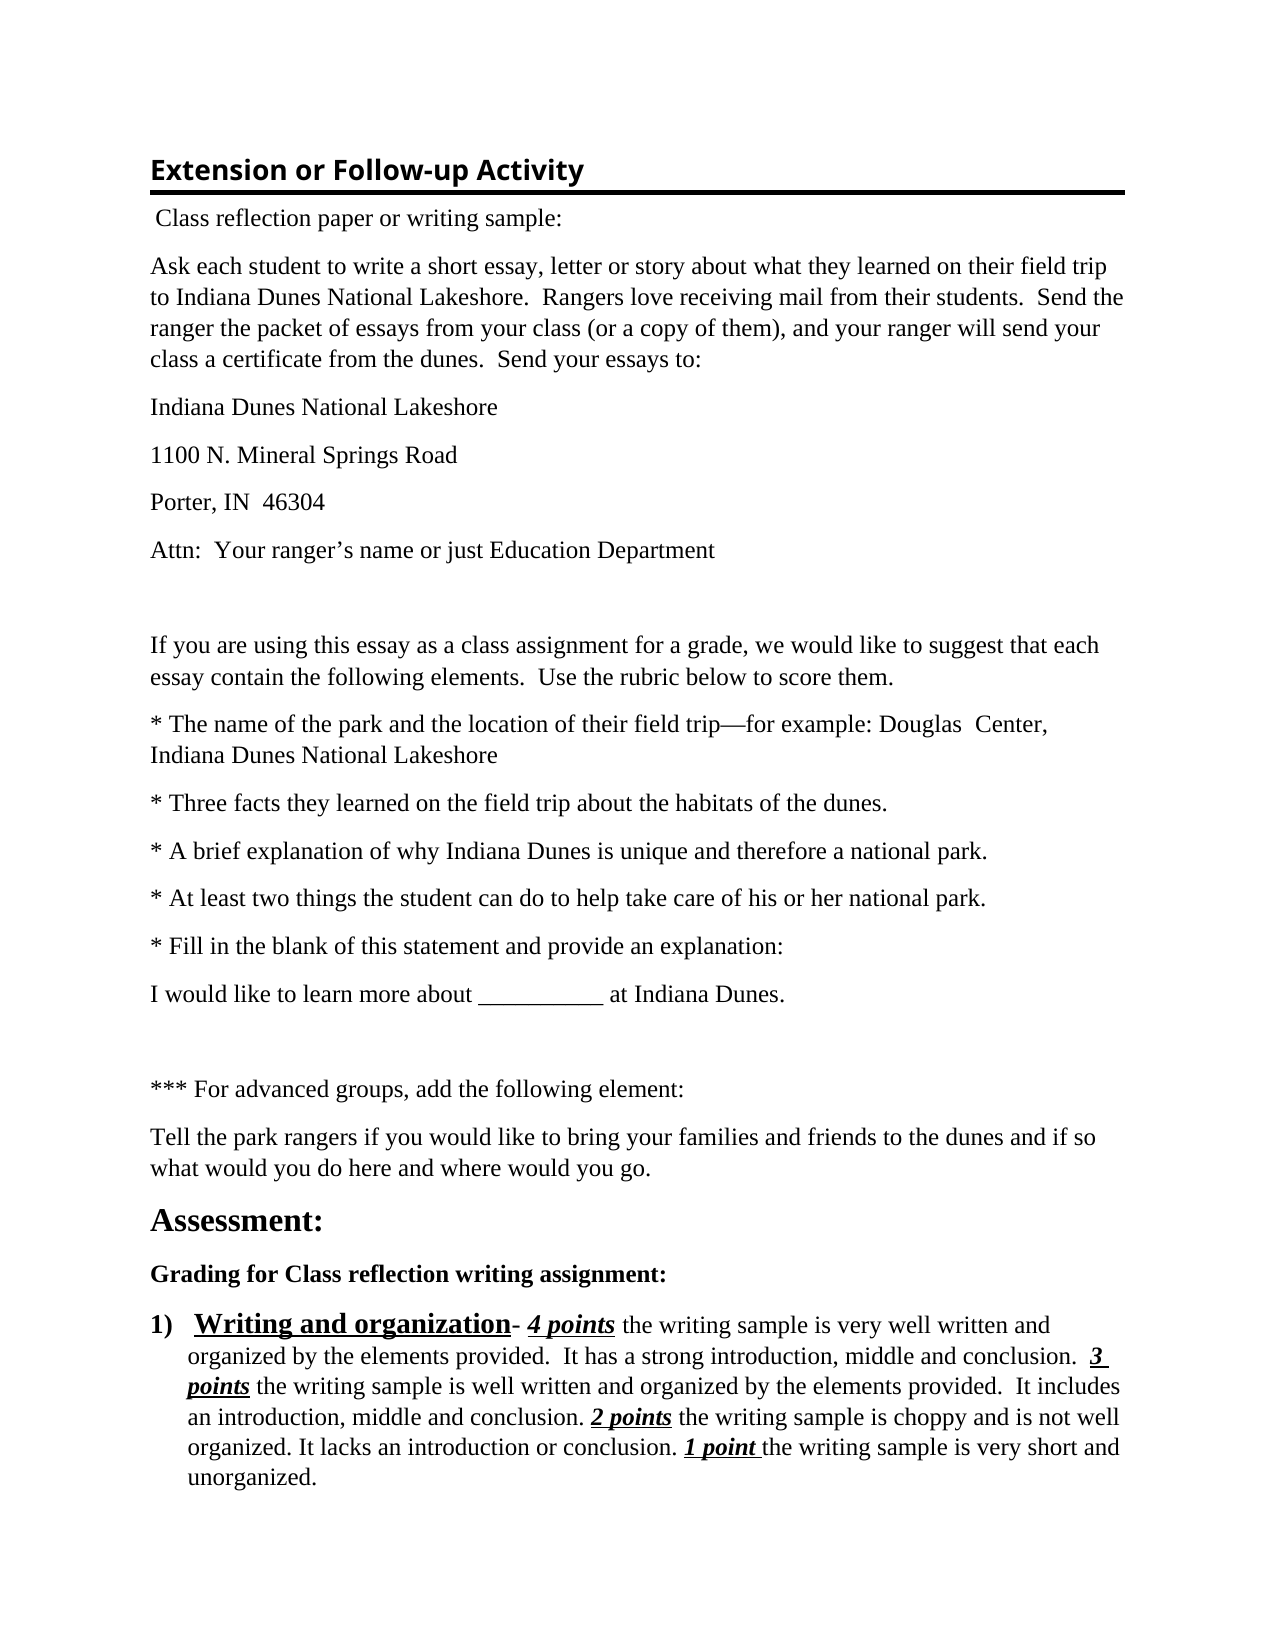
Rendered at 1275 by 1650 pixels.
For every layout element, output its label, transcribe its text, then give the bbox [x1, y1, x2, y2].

text *** For advanced groups, add the following element: [150, 1074, 1125, 1103]
text * The name of the park and the location of their field trip—for example: Douglas Center, Indiana Dunes National Lakeshore [150, 709, 1125, 769]
text I would like to learn more about __________ at Indiana Dunes. [150, 979, 1125, 1008]
text Grading for Class reflection writing assignment: [150, 1259, 1125, 1287]
text If you are using this essay as a class assignment for a grade, we would like to suggest that each essay contain the following elements. Use the rubric below to score them. [150, 631, 1125, 690]
text * At least two things the student can do to help take care of his or her national park. [150, 883, 1125, 912]
text * A brief explanation of why Indiana Dunes is unique and therefore a national park. [150, 836, 1125, 864]
text Porter, IN 46304 [150, 487, 1125, 516]
text Ask each student to write a short essay, letter or story about what they learned on their field trip to Indiana Dunes National Lakeshore. Rangers love receiving mail from their students. Send the ranger the packet of essays from your class (or a copy of them), and your ranger will send your class a certificate from the dunes. Send your essays to: [150, 251, 1125, 373]
text * Fill in the blank of this statement and provide an explanation: [150, 931, 1125, 960]
text Tell the park rangers if you would like to bring your families and friends to the dunes and if so what would you do here and where would you go. [150, 1122, 1125, 1182]
text Indiana Dunes National Lakeshore [150, 392, 1125, 421]
text Attn: Your ranger’s name or just Education Department [150, 535, 1125, 564]
text * Three facts they learned on the field trip about the habitats of the dunes. [150, 788, 1125, 817]
text 1100 N. Mineral Springs Road [150, 440, 1125, 468]
text Extension or Follow-up Activity [150, 150, 1125, 190]
list Writing and organization- 4 points the writing sample is very well written and organized by the elements provided. It has a strong introduction, middle and conclusion. 3 points the writing sample is well written and organized by the elements provided. It includes an introduction, middle and conclusion. 2 points the writing sample is choppy and is not well organized. It lacks an introduction or conclusion. 1 point the writing sample is very short and unorganized. [150, 1306, 1125, 1491]
text Assessment: [150, 1201, 1125, 1239]
text Class reflection paper or writing sample: [150, 203, 1125, 232]
